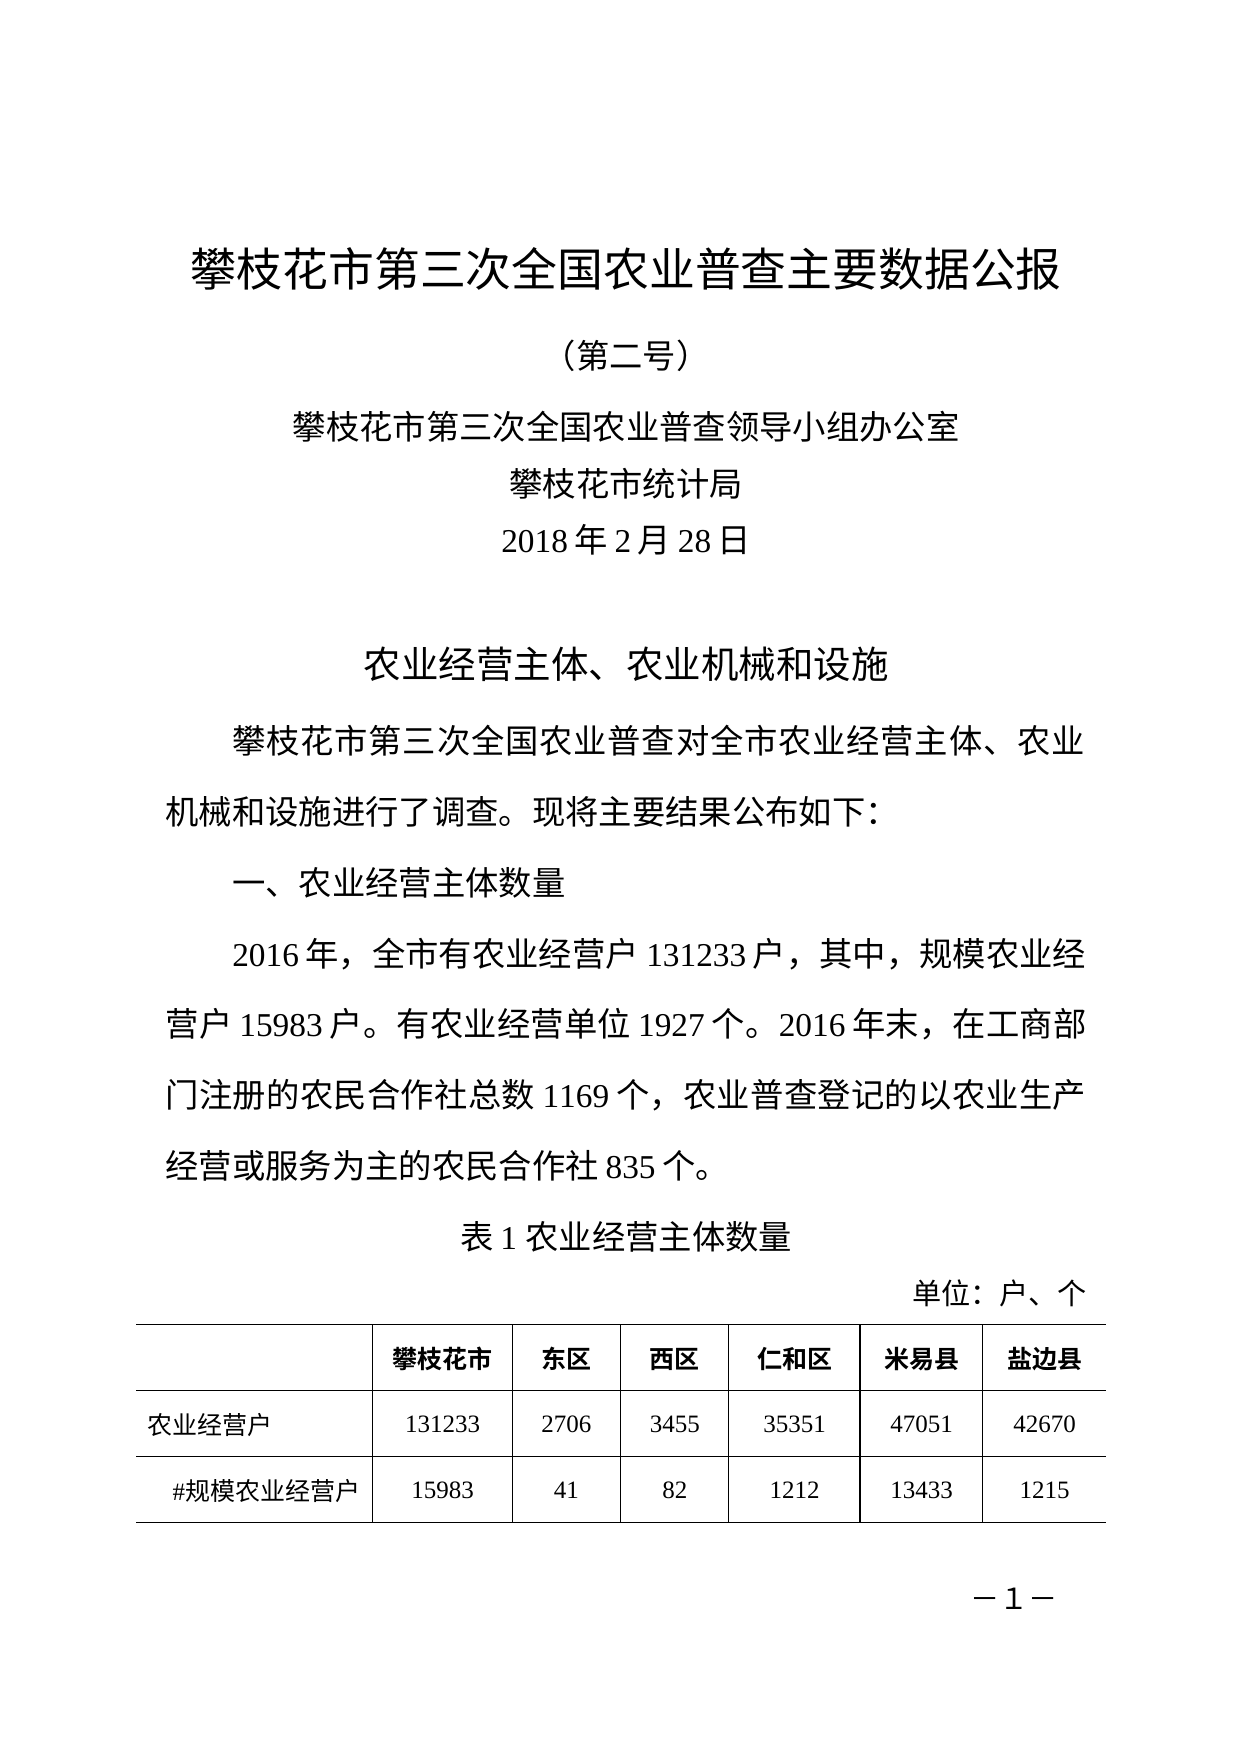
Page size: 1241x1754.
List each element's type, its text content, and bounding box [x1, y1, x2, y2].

table_cell #规模农业经营户 [136, 1457, 372, 1522]
text 农业经营主体、农业机械和设施 [165, 635, 1087, 689]
table_cell 47051 [861, 1391, 982, 1456]
table_cell 42670 [983, 1391, 1106, 1456]
table_cell 41 [513, 1457, 620, 1522]
table_cell 1212 [729, 1457, 859, 1522]
text 单位：户、个 [165, 1271, 1087, 1313]
text 表1 农业经营主体数量 [165, 1211, 1087, 1259]
text 一、农业经营主体数量 [165, 857, 1087, 905]
table_header 米易县 [861, 1325, 982, 1390]
table_header 仁和区 [729, 1325, 859, 1390]
text 2018年2月28日 [165, 514, 1087, 562]
table_cell 2706 [513, 1391, 620, 1456]
text 攀枝花市第三次全国农业普查对全市农业经营主体、农业机械和设施进行了调查。现将主要结果公布如下： [165, 715, 1087, 834]
text 攀枝花市统计局 [165, 457, 1087, 506]
text 攀枝花市第三次全国农业普查主要数据公报 [165, 233, 1087, 299]
table_cell 13433 [861, 1457, 982, 1522]
table_cell 82 [621, 1457, 728, 1522]
text 攀枝花市第三次全国农业普查领导小组办公室 [165, 401, 1087, 449]
table_cell 35351 [729, 1391, 859, 1456]
table_cell 15983 [373, 1457, 512, 1522]
table_header [136, 1325, 372, 1390]
table_cell 1215 [983, 1457, 1106, 1522]
table_header 西区 [621, 1325, 728, 1390]
table_cell 131233 [373, 1391, 512, 1456]
table_header 盐边县 [983, 1325, 1106, 1390]
table_header 攀枝花市 [373, 1325, 512, 1390]
table_cell 3455 [621, 1391, 728, 1456]
text （第二号） [165, 330, 1087, 378]
text 2016年，全市有农业经营户131233户，其中，规模农业经营户15983户。有农业经营单位1927个。2016年末，在工商部门注册的农民合作社总数1169个，农业普查登记的以农业生产经营或服务为主的农民合作社835个。 [165, 927, 1087, 1188]
table_cell 农业经营户 [136, 1391, 372, 1456]
table_header 东区 [513, 1325, 620, 1390]
